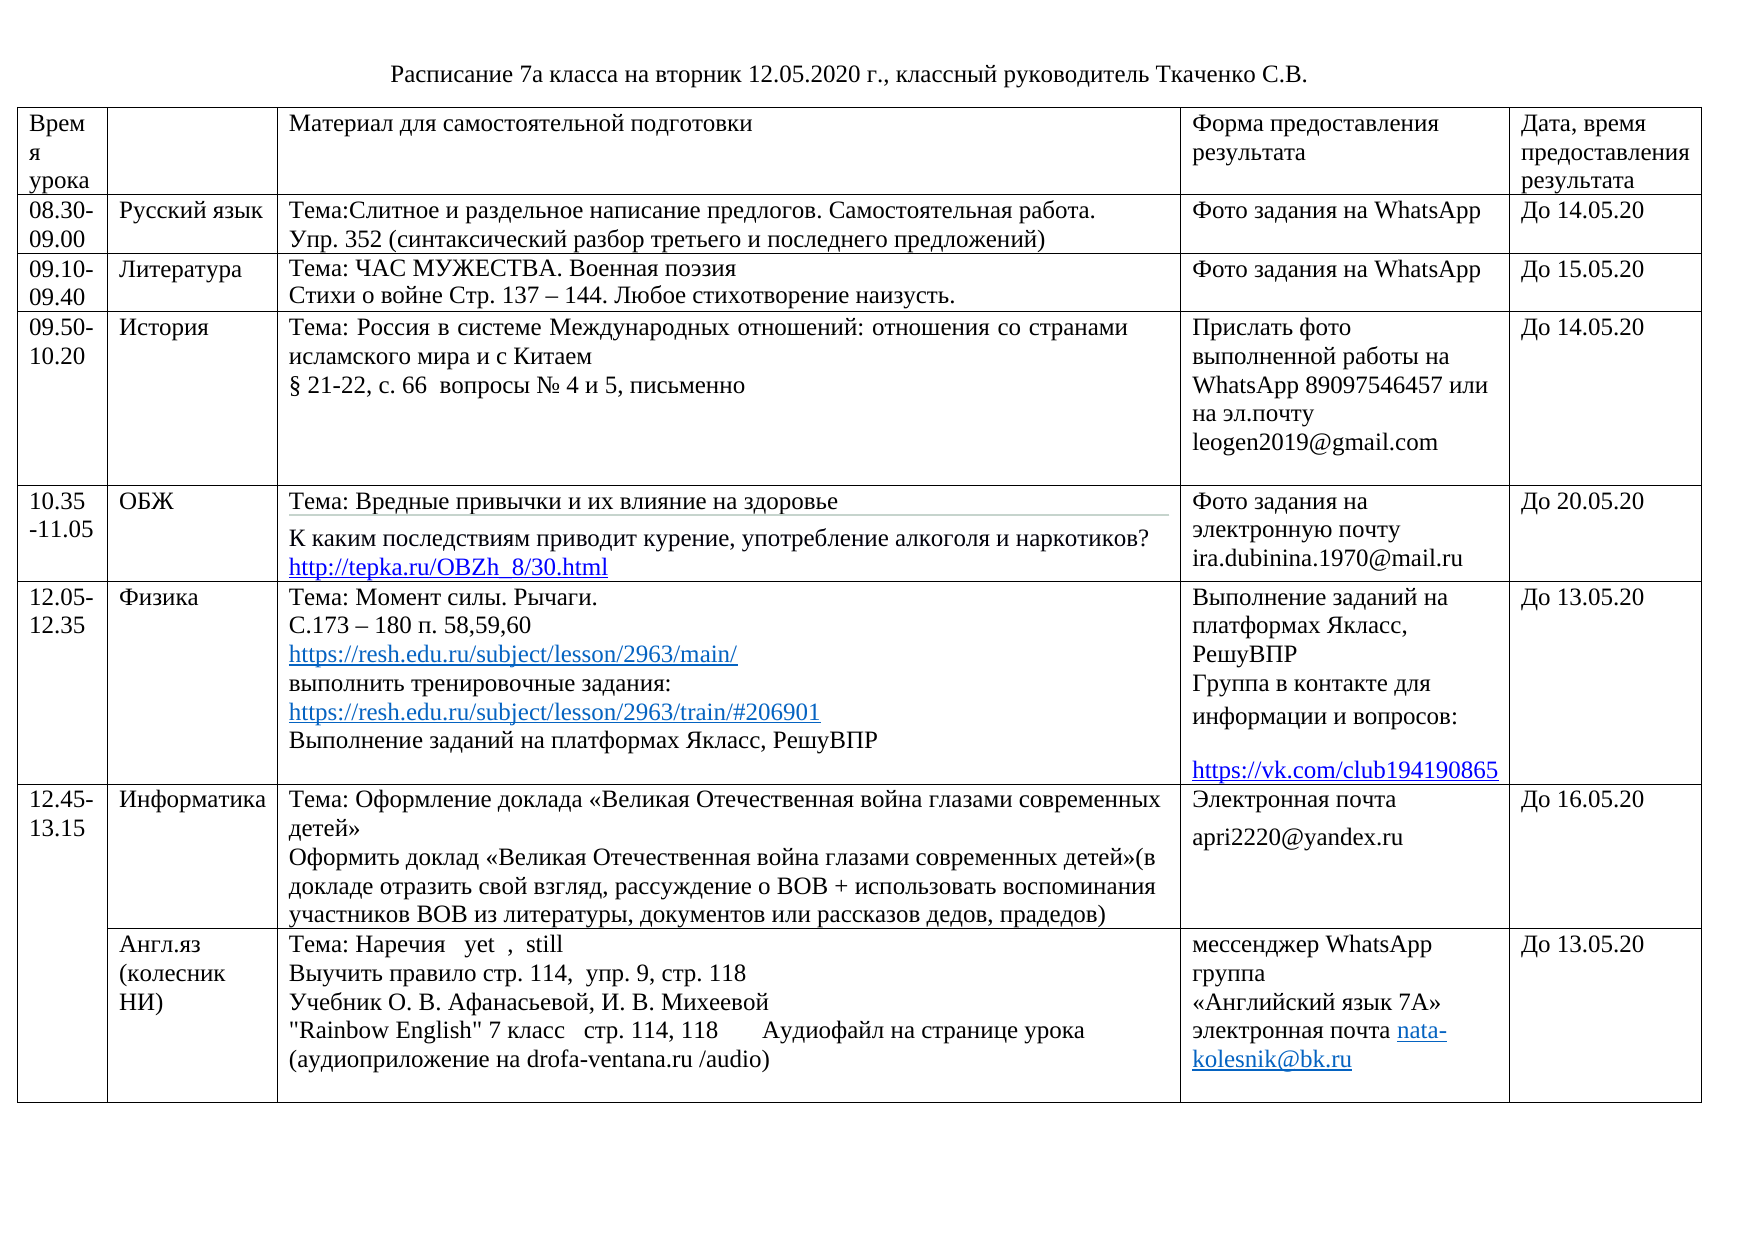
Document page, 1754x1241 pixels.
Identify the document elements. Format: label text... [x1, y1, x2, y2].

table_cell мессенджер WhatsApp группа «Английский язык 7А» электронная почта nata-kolesnik@bk.ru [1181, 929, 1509, 1102]
table_cell История [108, 312, 277, 485]
table_cell До 20.05.20 [1510, 486, 1701, 581]
table_cell До 13.05.20 [1510, 929, 1701, 1102]
table_header Дата, время предоставления результата [1510, 108, 1701, 194]
table_header Материал для самостоятельной подготовки [278, 108, 1180, 194]
table_cell ОБЖ [108, 486, 277, 581]
table_cell Фото задания на электронную почту ira.dubinina.1970@mail.ru [1181, 486, 1509, 581]
table_cell Русский язык [108, 195, 277, 253]
table_cell Тема: Момент силы. Рычаги. С.173 – 180 п. 58,59,60 https://resh.edu.ru/subject/lesson/2963/main/ выполнить тренировочные задания: https://resh.edu.ru/subject/lesson/2963/train/#206901 Выполнение заданий на платформах Якласс, РешуВПР [278, 582, 1180, 783]
table_cell 12.45-13.15 [18, 785, 107, 1102]
table_cell Литература [108, 254, 277, 311]
table_cell Фото задания на WhatsApp [1181, 195, 1509, 253]
table_cell 09.50-10.20 [18, 312, 107, 485]
table_cell Электронная почта apri2220@yandex.ru [1181, 785, 1509, 928]
table_header Время урока [18, 108, 107, 194]
table_cell Тема: ЧАС МУЖЕСТВА. Военная поэзия Стихи о войне Стр. 137 – 144. Любое стихотворение наизусть. [278, 254, 1180, 311]
table_cell Фото задания на WhatsApp [1181, 254, 1509, 311]
table_cell Прислать фото выполненной работы на WhatsApp 89097546457 или на эл.почту leogen2019@gmail.com [1181, 312, 1509, 485]
table_cell Тема: Наречия yet , still Выучить правило стр. 114, упр. 9, стр. 118 Учебник О. В. Афанасьевой, И. В. Михеевой "Rainbow English" 7 класс стр. 114, 118 Аудиофайл на странице урока (аудиоприложение на drofa-ventana.ru /audio) [278, 929, 1180, 1102]
table_cell До 13.05.20 [1510, 582, 1701, 783]
table_cell Информатика [108, 785, 277, 928]
table_cell До 14.05.20 [1510, 312, 1701, 485]
table_cell Тема:Слитное и раздельное написание предлогов. Самостоятельная работа. Упр. 352 (синтаксический разбор третьего и последнего предложений) [278, 195, 1180, 253]
table_cell 09.10-09.40 [18, 254, 107, 311]
table_header Форма предоставления результата [1181, 108, 1509, 194]
table_cell Тема: Вредные привычки и их влияние на здоровье К каким последствиям приводит курение, употребление алкоголя и наркотиков? http://tepka.ru/OBZh_8/30.html [278, 486, 1180, 581]
table_cell Выполнение заданий на платформах Якласс, РешуВПР Группа в контакте для информации и вопросов: https://vk.com/club194190865 [1181, 582, 1509, 783]
table_cell 12.05-12.35 [18, 582, 107, 783]
text Расписание 7а класса на вторник 12.05.2020 г., классный руководитель Ткаченко С.В. [118, 59, 1580, 88]
table_cell Тема: Россия в системе Международных отношений: отношения со странами исламского мира и с Китаем § 21-22, с. 66 вопросы № 4 и 5, письменно [278, 312, 1180, 485]
table_cell Англ.яз (колесник НИ) [108, 929, 277, 1102]
table_cell До 14.05.20 [1510, 195, 1701, 253]
table_cell До 16.05.20 [1510, 785, 1701, 928]
table_header [108, 108, 277, 194]
table_cell 10.35 -11.05 [18, 486, 107, 581]
table_cell Тема: Оформление доклада «Великая Отечественная война глазами современных детей» Оформить доклад «Великая Отечественная война глазами современных детей»(в докладе отразить свой взгляд, рассуждение о ВОВ + использовать воспоминания участников ВОВ из литературы, документов или рассказов дедов, прадедов) [278, 785, 1180, 928]
table_cell До 15.05.20 [1510, 254, 1701, 311]
table_cell 08.30-09.00 [18, 195, 107, 253]
table_cell Физика [108, 582, 277, 783]
